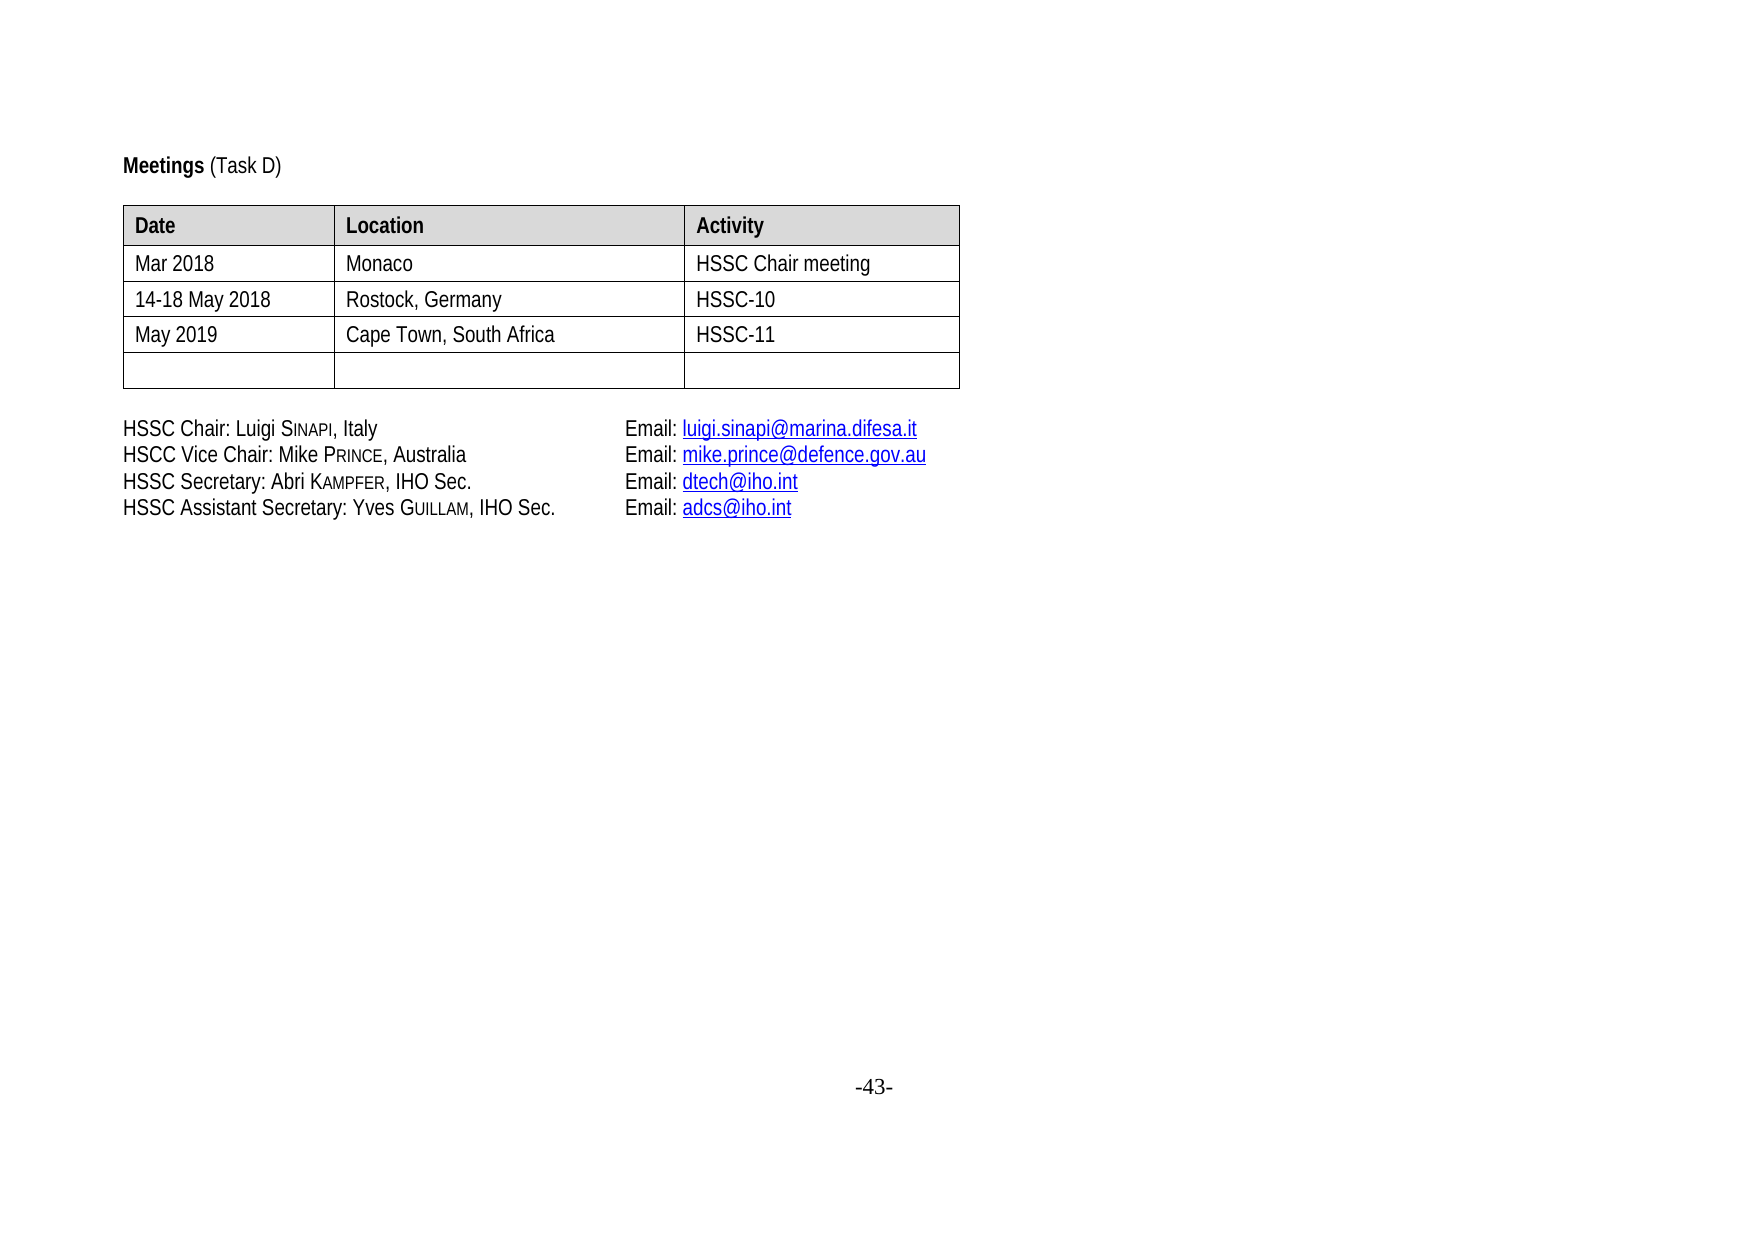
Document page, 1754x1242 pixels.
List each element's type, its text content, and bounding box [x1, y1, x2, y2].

table_cell Rostock, Germany [335, 282, 684, 316]
table_header Location [335, 206, 684, 245]
table_cell [685, 353, 959, 388]
table_cell [124, 353, 334, 388]
table_cell 14-18 May 2018 [124, 282, 334, 316]
table_header Activity [685, 206, 959, 245]
table_cell HSSC Chair meeting [685, 246, 959, 281]
table_cell HSSC-10 [685, 282, 959, 316]
text HSCC Vice Chair: Mike Prince, Australia Email: mike.prince@defence.gov.au [123, 441, 1625, 468]
table_cell Mar 2018 [124, 246, 334, 281]
table_cell [335, 353, 684, 388]
table_cell May 2019 [124, 317, 334, 352]
text Meetings (Task D) [123, 152, 1625, 178]
table_header Date [124, 206, 334, 245]
text HSSC Chair: Luigi Sinapi, Italy Email: luigi.sinapi@marina.difesa.it [123, 415, 1625, 441]
table_cell Monaco [335, 246, 684, 281]
text HSSC Assistant Secretary: Yves Guillam, IHO Sec. Email: adcs@iho.int [123, 494, 1625, 521]
text HSSC Secretary: Abri Kampfer, IHO Sec. Email: dtech@iho.int [123, 468, 1625, 494]
table_cell HSSC-11 [685, 317, 959, 352]
table_cell Cape Town, South Africa [335, 317, 684, 352]
